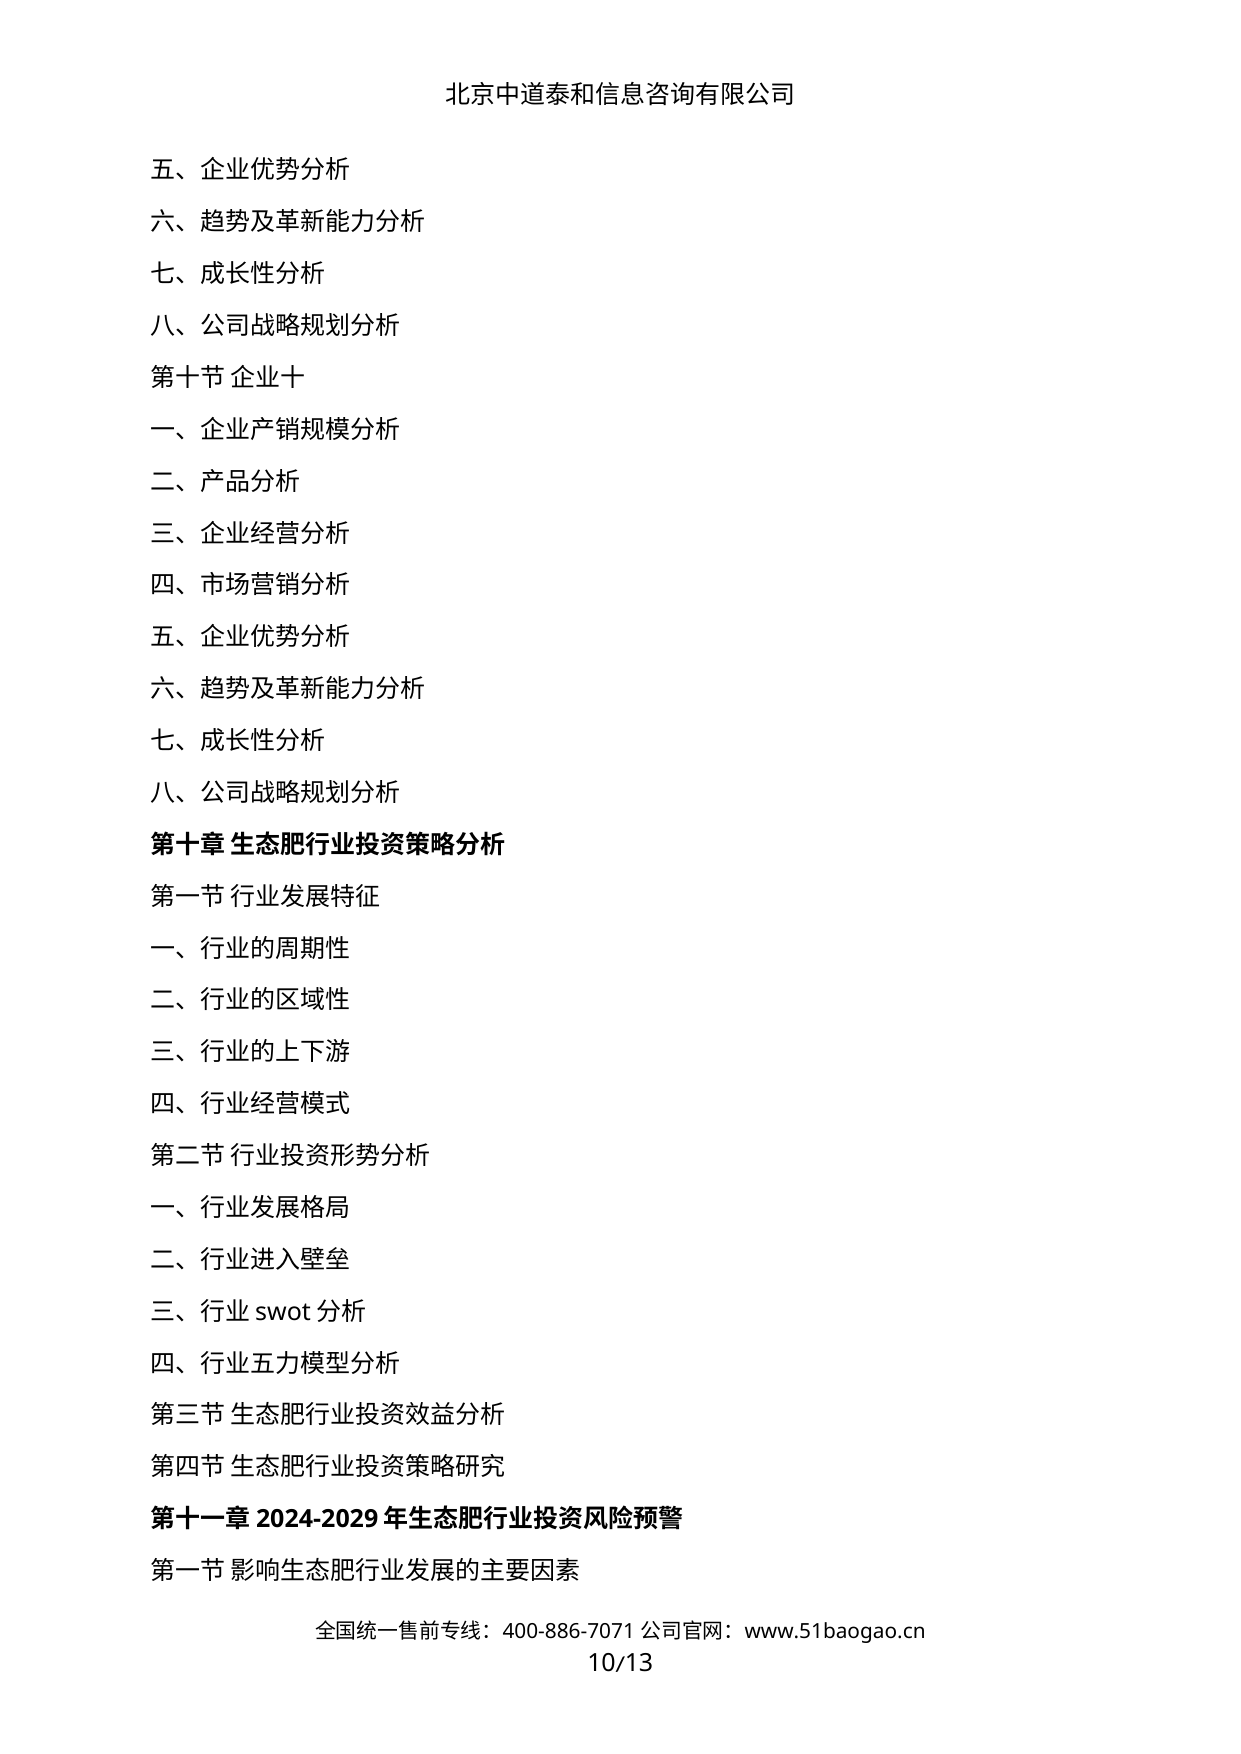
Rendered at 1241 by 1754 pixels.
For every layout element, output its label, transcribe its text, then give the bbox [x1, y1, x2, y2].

text 四、行业五力模型分析 [150, 1343, 1090, 1379]
text 七、成长性分析 [150, 254, 1090, 290]
text 第二节 行业投资形势分析 [150, 1136, 1090, 1172]
text 二、行业进入壁垒 [150, 1239, 1090, 1276]
text 六、趋势及革新能力分析 [150, 202, 1090, 238]
text 第四节 生态肥行业投资策略研究 [150, 1447, 1090, 1483]
text 二、产品分析 [150, 461, 1090, 497]
text 第十一章 2024-2029年生态肥行业投资风险预警 [150, 1499, 1090, 1535]
text 第一节 影响生态肥行业发展的主要因素 [150, 1551, 1090, 1587]
text 八、公司战略规划分析 [150, 772, 1090, 809]
text 三、行业swot分析 [150, 1291, 1090, 1327]
text 四、市场营销分析 [150, 565, 1090, 601]
text 五、企业优势分析 [150, 150, 1090, 186]
text 一、行业发展格局 [150, 1187, 1090, 1224]
text 三、企业经营分析 [150, 513, 1090, 549]
text 一、企业产销规模分析 [150, 409, 1090, 446]
text 七、成长性分析 [150, 721, 1090, 757]
text 第十章 生态肥行业投资策略分析 [150, 824, 1090, 861]
text 八、公司战略规划分析 [150, 306, 1090, 342]
text 六、趋势及革新能力分析 [150, 669, 1090, 705]
text 四、行业经营模式 [150, 1084, 1090, 1120]
text 一、行业的周期性 [150, 928, 1090, 964]
text 第三节 生态肥行业投资效益分析 [150, 1395, 1090, 1431]
text 五、企业优势分析 [150, 617, 1090, 653]
text 三、行业的上下游 [150, 1032, 1090, 1068]
text 第十节 企业十 [150, 357, 1090, 394]
text 二、行业的区域性 [150, 980, 1090, 1016]
text 第一节 行业发展特征 [150, 876, 1090, 912]
